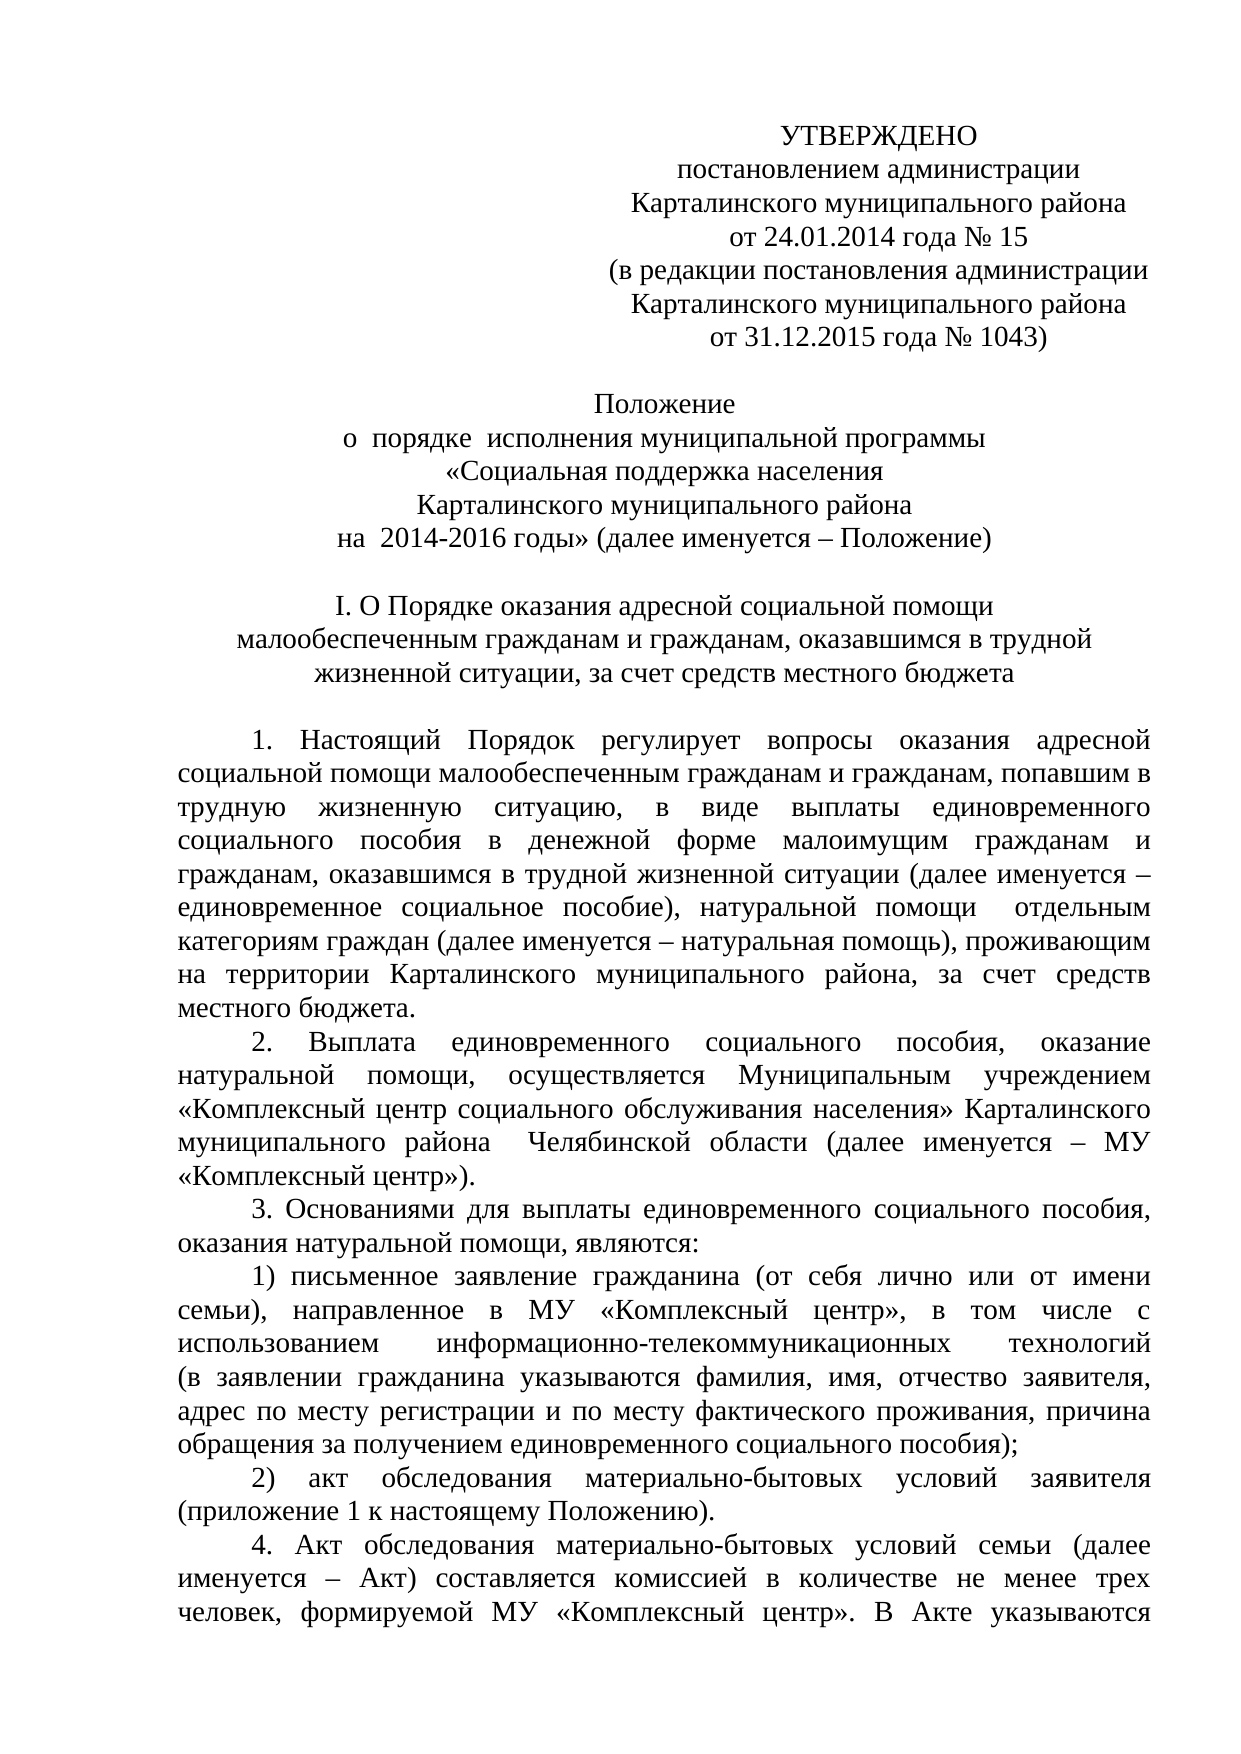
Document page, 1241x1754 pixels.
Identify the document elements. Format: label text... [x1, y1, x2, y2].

text 1) письменное заявление гражданина (от себя лично или от имени семьи), направленное в МУ «Комплексный центр», в том числе с использованием информационно-телекоммуникационных технологий (в заявлении гражданина указываются фамилия, имя, отчество заявителя, адрес по месту регистрации и по месту фактического проживания, причина обращения за получением единовременного социального пособия); [177, 1258, 1152, 1460]
text Положение [177, 386, 1152, 420]
text Карталинского муниципального района [177, 487, 1152, 521]
text Карталинского муниципального района [605, 286, 1152, 319]
text о порядке исполнения муниципальной программы [177, 420, 1152, 453]
text малообеспеченным гражданам и гражданам, оказавшимся в трудной жизненной ситуации, за счет средств местного бюджета [177, 621, 1152, 688]
text Карталинского муниципального района [605, 185, 1152, 219]
text 2) акт обследования материально-бытовых условий заявителя (приложение 1 к настоящему Положению). [177, 1460, 1152, 1527]
text 1. Настоящий Порядок регулирует вопросы оказания адресной социальной помощи малообеспеченным гражданам и гражданам, попавшим в трудную жизненную ситуацию, в виде выплаты единовременного социального пособия в денежной форме малоимущим гражданам и гражданам, оказавшимся в трудной жизненной ситуации (далее именуется – единовременное социальное пособие), натуральной помощи отдельным категориям граждан (далее именуется – натуральная помощь), проживающим на территории Карталинского муниципального района, за счет средств местного бюджета. [177, 722, 1152, 1024]
text «Социальная поддержка населения [177, 453, 1152, 487]
text 2. Выплата единовременного социального пособия, оказание натуральной помощи, осуществляется Муниципальным учреждением «Комплексный центр социального обслуживания населения» Карталинского муниципального района Челябинской области (далее именуется – МУ «Комплексный центр»). [177, 1024, 1152, 1191]
text УТВЕРЖДЕНО [605, 118, 1152, 152]
text от 31.12.2015 года № 1043) [605, 319, 1152, 353]
text постановлением администрации [605, 152, 1152, 185]
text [177, 1527, 1152, 1627]
text (в редакции постановления администрации [605, 252, 1152, 286]
text 3. Основаниями для выплаты единовременного социального пособия, оказания натуральной помощи, являются: [177, 1191, 1152, 1258]
text на 2014-2016 годы» (далее именуется – Положение) [177, 521, 1152, 554]
text I. О Порядке оказания адресной социальной помощи [177, 588, 1152, 621]
text от 24.01.2014 года № 15 [605, 219, 1152, 252]
